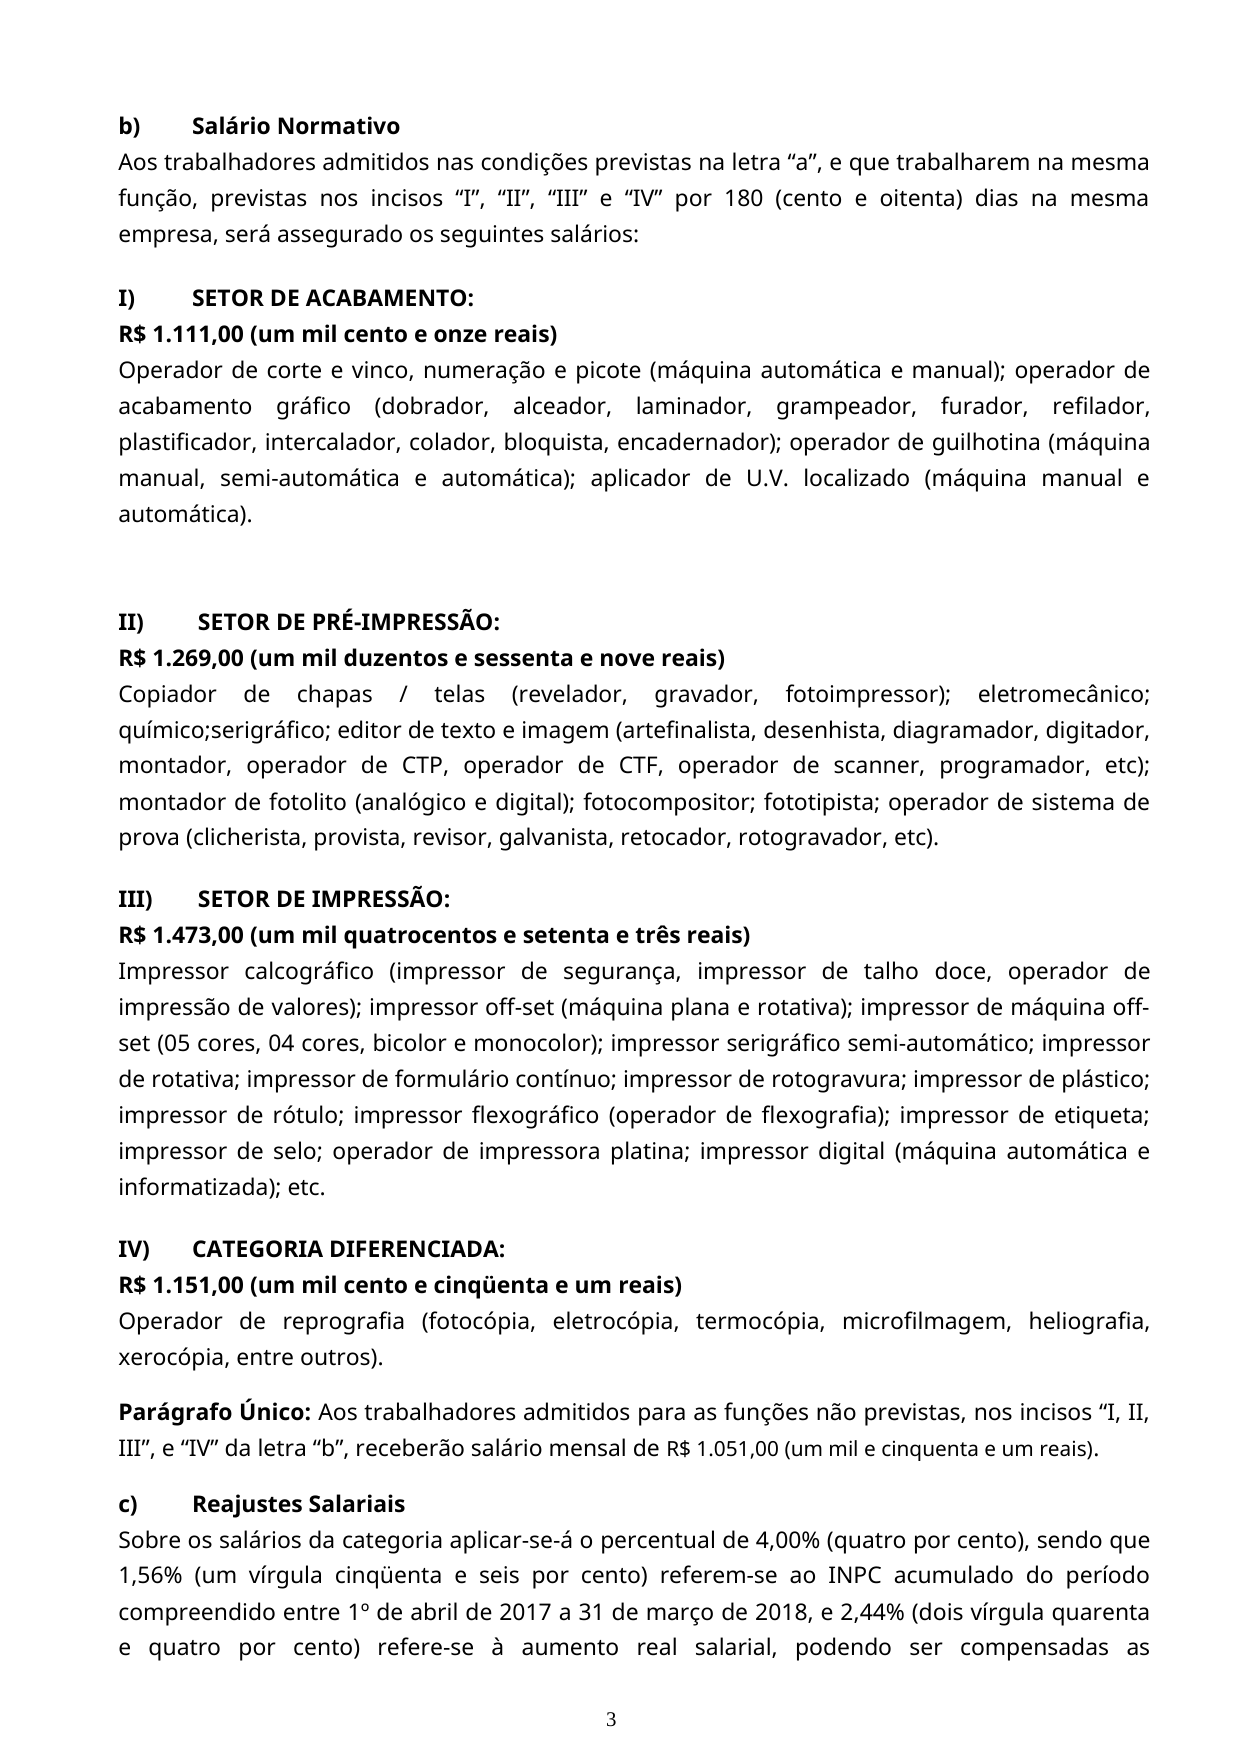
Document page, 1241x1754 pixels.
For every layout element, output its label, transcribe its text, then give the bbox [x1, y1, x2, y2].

text Aos trabalhadores admitidos nas condições previstas na letra “a”, e que trabalharem na mesma função, previstas nos incisos “I”, “II”, “III” e “IV” por 180 (cento e oitenta) dias na mesma empresa, será assegurado os seguintes salários: [118, 146, 1152, 249]
text I) SETOR DE ACABAMENTO: [118, 282, 1152, 313]
text Copiador de chapas / telas (revelador, gravador, fotoimpressor); eletromecânico; químico;serigráfico; editor de texto e imagem (artefinalista, desenhista, diagramador, digitador, montador, operador de CTP, operador de CTF, operador de scanner, programador, etc); montador de fotolito (analógico e digital); fotocompositor; fototipista; operador de sistema de prova (clicherista, provista, revisor, galvanista, retocador, rotogravador, etc). [118, 678, 1152, 853]
text III) SETOR DE IMPRESSÃO: [118, 883, 1152, 914]
text b) Salário Normativo [118, 110, 1152, 141]
text Parágrafo Único: Aos trabalhadores admitidos para as funções não previstas, nos incisos “I, II, III”, e “IV” da letra “b”, receberão salário mensal de R$ 1.051,00 (um mil e cinquenta e um reais). [118, 1396, 1152, 1463]
text II) SETOR DE PRÉ-IMPRESSÃO: [118, 606, 1152, 637]
text R$ 1.473,00 (um mil quatrocentos e setenta e três reais) [118, 919, 1152, 951]
subtitle Operador de reprografia (fotocópia, eletrocópia, termocópia, microfilmagem, heliografia, xerocópia, entre outros). [118, 1305, 1152, 1372]
text IV) CATEGORIA DIFERENCIADA: [118, 1233, 1152, 1264]
text R$ 1.269,00 (um mil duzentos e sessenta e nove reais) [118, 642, 1152, 673]
text Operador de corte e vinco, numeração e picote (máquina automática e manual); operador de acabamento gráfico (dobrador, alceador, laminador, grampeador, furador, refilador, plastificador, intercalador, colador, bloquista, encadernador); operador de guilhotina (máquina manual, semi-automática e automática); aplicador de U.V. localizado (máquina manual e automática). [118, 354, 1152, 529]
text R$ 1.151,00 (um mil cento e cinqüenta e um reais) [118, 1269, 1152, 1300]
text R$ 1.111,00 (um mil cento e onze reais) [118, 318, 1152, 349]
text Impressor calcográfico (impressor de segurança, impressor de talho doce, operador de impressão de valores); impressor off-set (máquina plana e rotativa); impressor de máquina off-set (05 cores, 04 cores, bicolor e monocolor); impressor serigráfico semi-automático; impressor de rotativa; impressor de formulário contínuo; impressor de rotogravura; impressor de plástico; impressor de rótulo; impressor flexográfico (operador de flexografia); impressor de etiqueta; impressor de selo; operador de impressora platina; impressor digital (máquina automática e informatizada); etc. [118, 955, 1152, 1202]
text c) Reajustes Salariais [118, 1488, 1152, 1519]
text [118, 1523, 1152, 1663]
